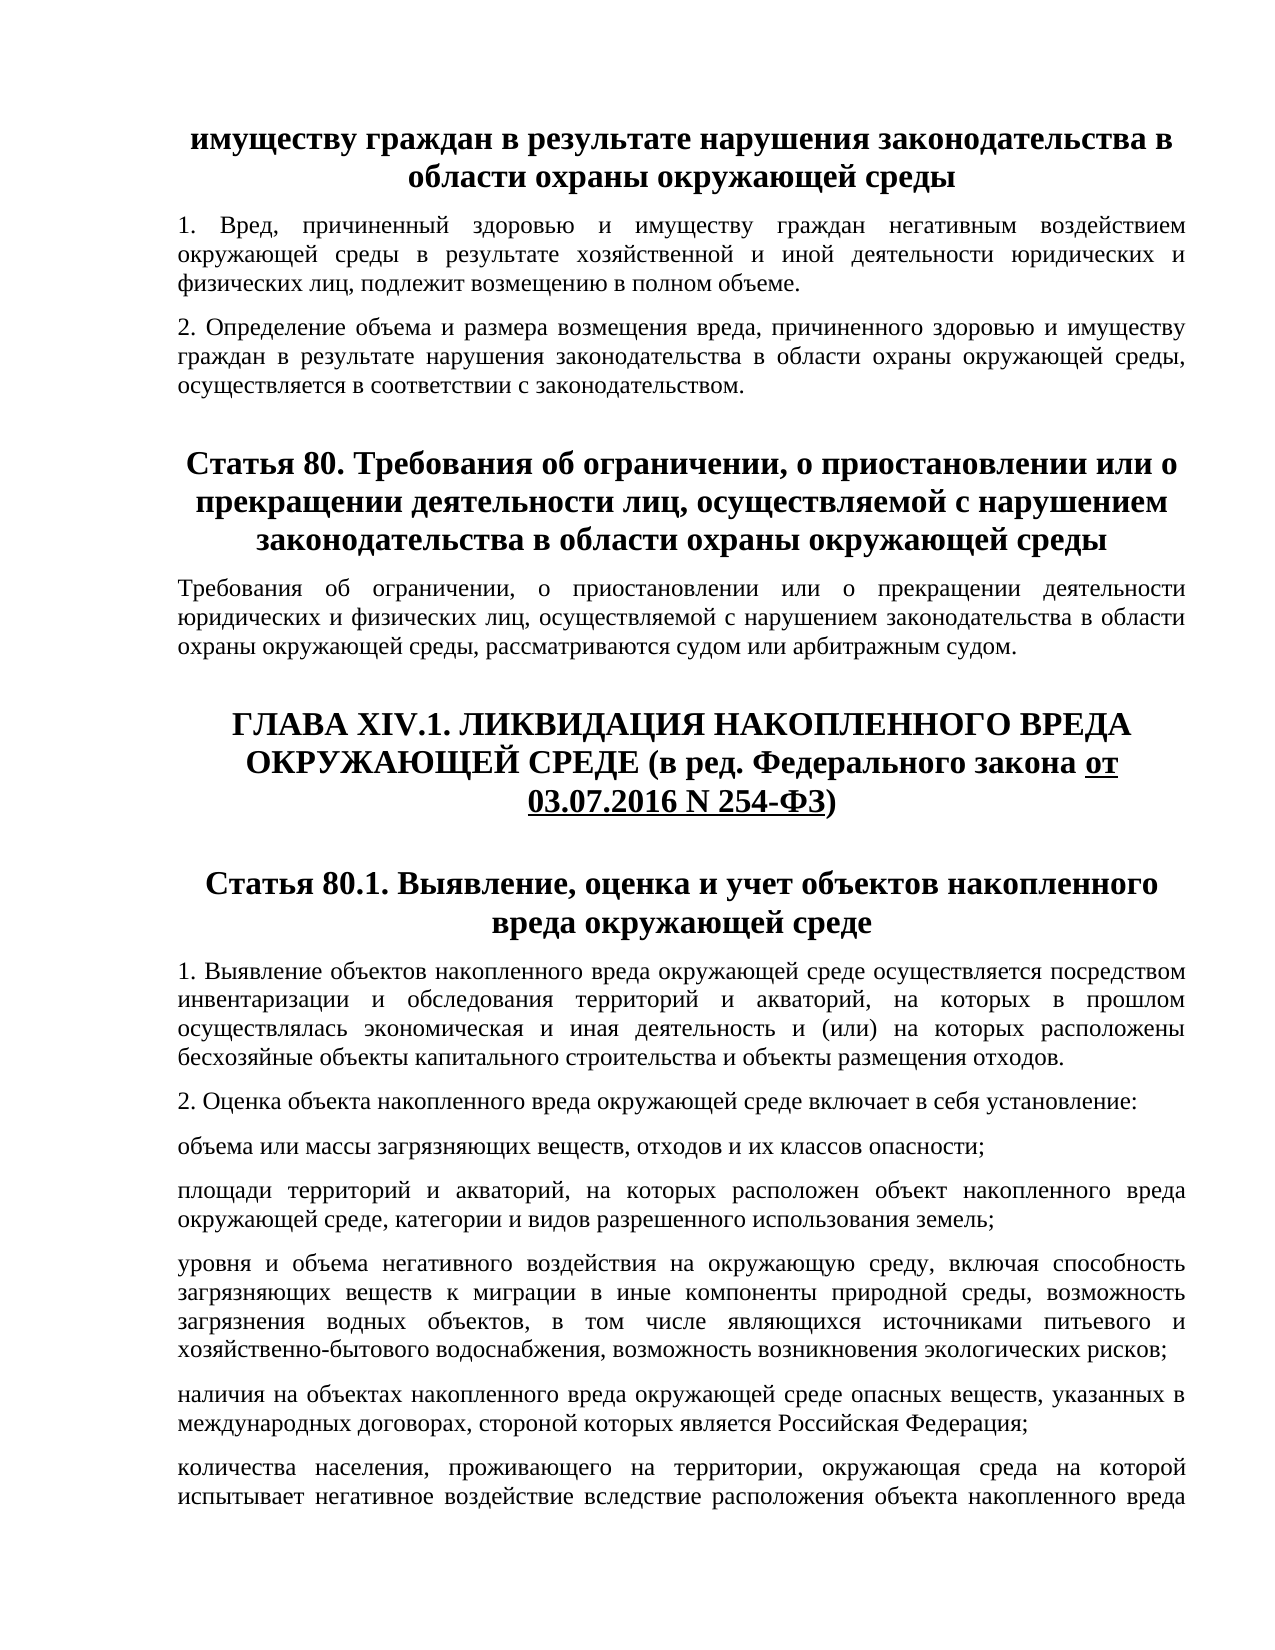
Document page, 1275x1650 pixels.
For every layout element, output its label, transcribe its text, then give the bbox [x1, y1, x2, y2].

text 1. Вред, причиненный здоровью и имуществу граждан негативным воздействием окружающей среды в результате хозяйственной и иной деятельности юридических и физических лиц, подлежит возмещению в полном объеме. [177, 210, 1186, 297]
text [177, 1452, 1186, 1509]
text Статья 80. Требования об ограничении, о приостановлении или о прекращении деятельности лиц, осуществляемой с нарушением законодательства в области охраны окружающей среды [177, 443, 1186, 558]
text наличия на объектах накопленного вреда окружающей среде опасных веществ, указанных в международных договорах, стороной которых является Российская Федерация; [177, 1379, 1186, 1436]
text 2. Оценка объекта накопленного вреда окружающей среде включает в себя установление: [177, 1086, 1186, 1115]
text 2. Определение объема и размера возмещения вреда, причиненного здоровью и имуществу граждан в результате нарушения законодательства в области охраны окружающей среды, осуществляется в соответствии с законодательством. [177, 312, 1186, 398]
text объема или массы загрязняющих веществ, отходов и их классов опасности; [177, 1131, 1186, 1159]
text ГЛАВА XIV.1. ЛИКВИДАЦИЯ НАКОПЛЕННОГО ВРЕДА ОКРУЖАЮЩЕЙ СРЕДЕ (в ред. Федерального закона от 03.07.2016 N 254-ФЗ) [177, 704, 1186, 819]
text Требования об ограничении, о приостановлении или о прекращении деятельности юридических и физических лиц, осуществляемой с нарушением законодательства в области охраны окружающей среды, рассматриваются судом или арбитражным судом. [177, 573, 1186, 660]
text площади территорий и акваторий, на которых расположен объект накопленного вреда окружающей среде, категории и видов разрешенного использования земель; [177, 1175, 1186, 1233]
text Статья 80.1. Выявление, оценка и учет объектов накопленного вреда окружающей среде [177, 863, 1186, 940]
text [177, 118, 1186, 195]
text уровня и объема негативного воздействия на окружающую среду, включая способность загрязняющих веществ к миграции в иные компоненты природной среды, возможность загрязнения водных объектов, в том числе являющихся источниками питьевого и хозяйственно-бытового водоснабжения, возможность возникновения экологических рисков; [177, 1248, 1186, 1363]
text 1. Выявление объектов накопленного вреда окружающей среде осуществляется посредством инвентаризации и обследования территорий и акваторий, на которых в прошлом осуществлялась экономическая и иная деятельность и (или) на которых расположены бесхозяйные объекты капитального строительства и объекты размещения отходов. [177, 956, 1186, 1071]
